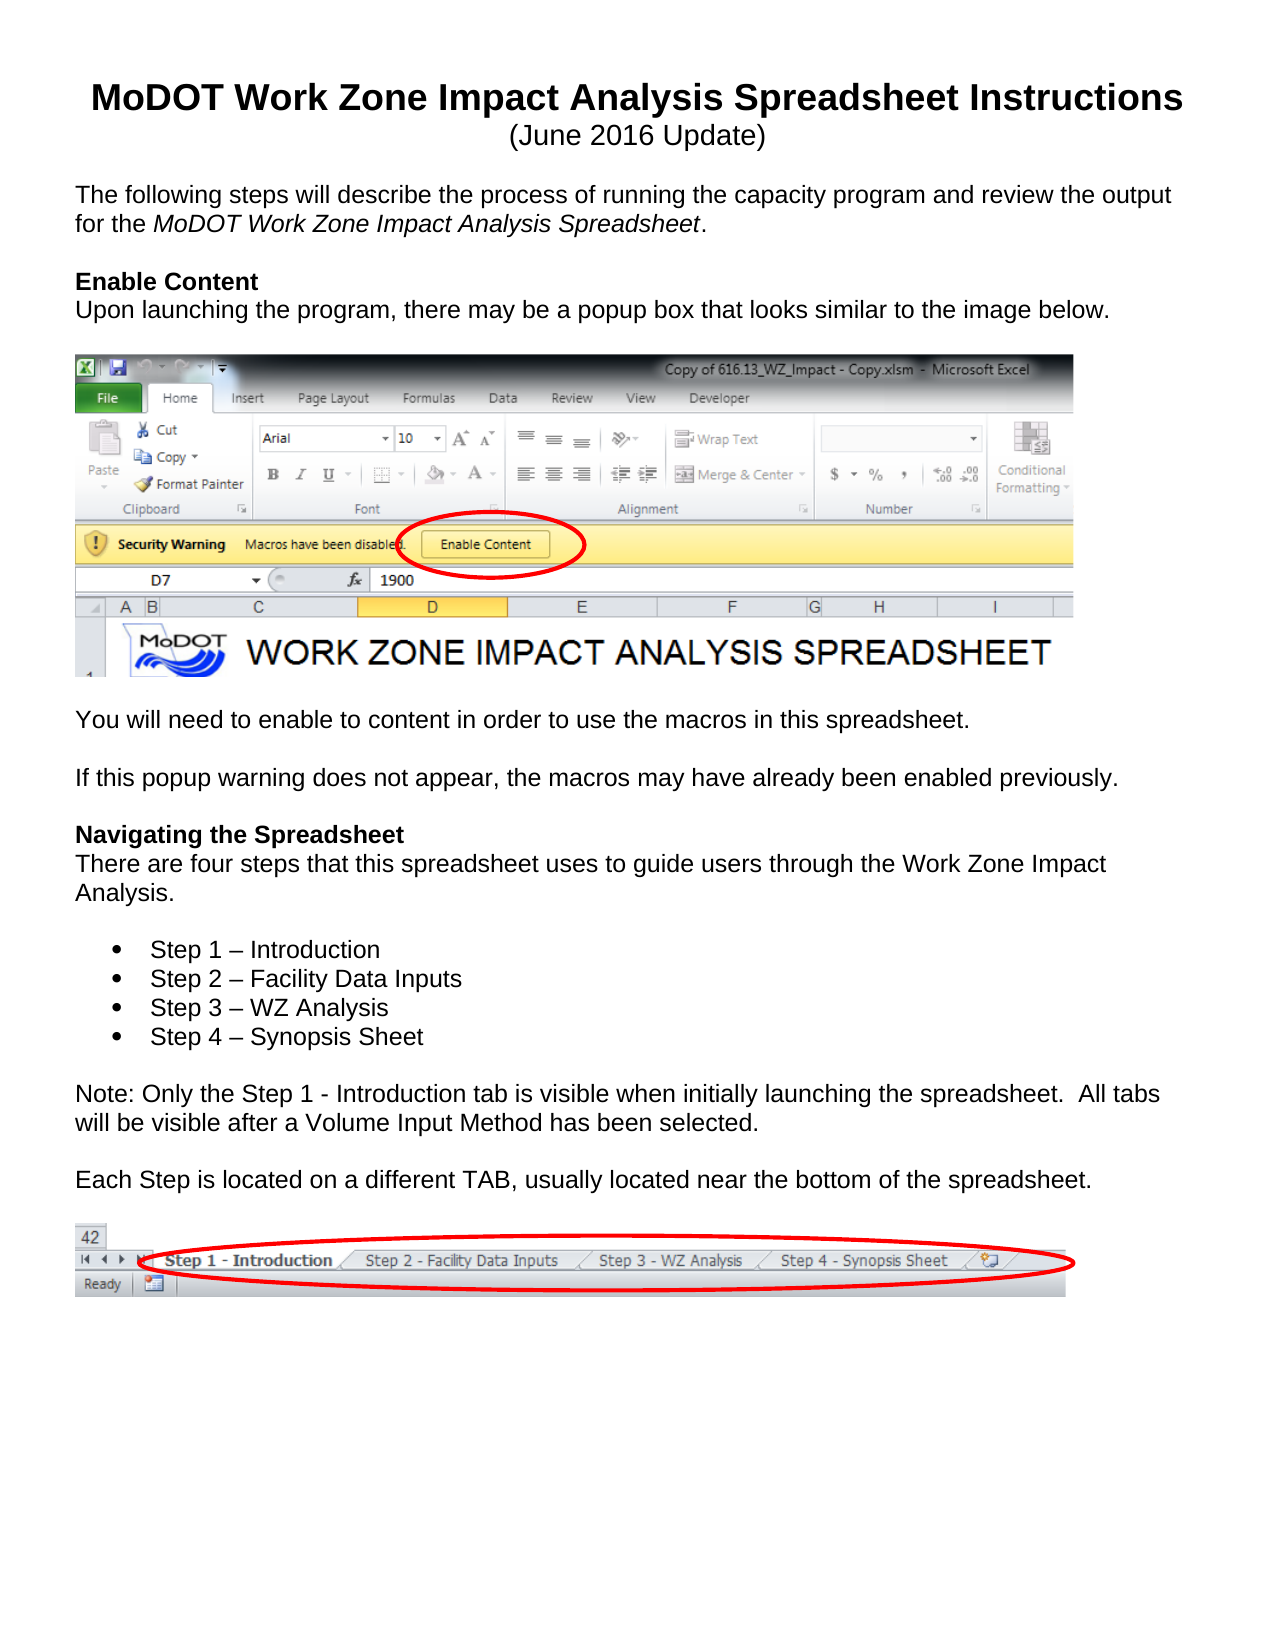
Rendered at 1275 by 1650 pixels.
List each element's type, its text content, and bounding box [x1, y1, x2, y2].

text There are four steps that this spreadsheet uses to guide users through the Work Zone Impact Analysis. [75, 849, 1200, 906]
text If this popup warning does not appear, the macros may have already been enabled previously. [75, 763, 1200, 791]
list Step 1 – Introduction [112, 935, 1200, 964]
text Each Step is located on a different TAB, usually located near the bottom of the spreadsheet. [75, 1166, 1200, 1194]
list Step 4 – Synopsis Sheet [112, 1022, 1200, 1051]
text The following steps will describe the process of running the capacity program and review the output for the MoDOT Work Zone Impact Analysis Spreadsheet. [75, 180, 1200, 238]
text Upon launching the program, there may be a popup box that looks similar to the image below. [75, 295, 1200, 324]
text Note: Only the Step 1 - Introduction tab is visible when initially launching the spreadsheet. All tabs will be visible after a Volume Input Method has been selected. [75, 1079, 1200, 1137]
picture [75, 1223, 1066, 1297]
list Step 3 – WZ Analysis [112, 993, 1200, 1022]
text Enable Content [75, 267, 1200, 295]
text (June 2016 Update) [75, 118, 1200, 152]
picture [143, 1238, 1066, 1288]
text Navigating the Spreadsheet [75, 820, 1200, 849]
text You will need to enable to content in order to use the macros in this spreadsheet. [75, 705, 1200, 734]
list Step 2 – Facility Data Inputs [112, 964, 1200, 993]
picture [75, 352, 1074, 677]
text MoDOT Work Zone Impact Analysis Spreadsheet Instructions [75, 75, 1200, 118]
